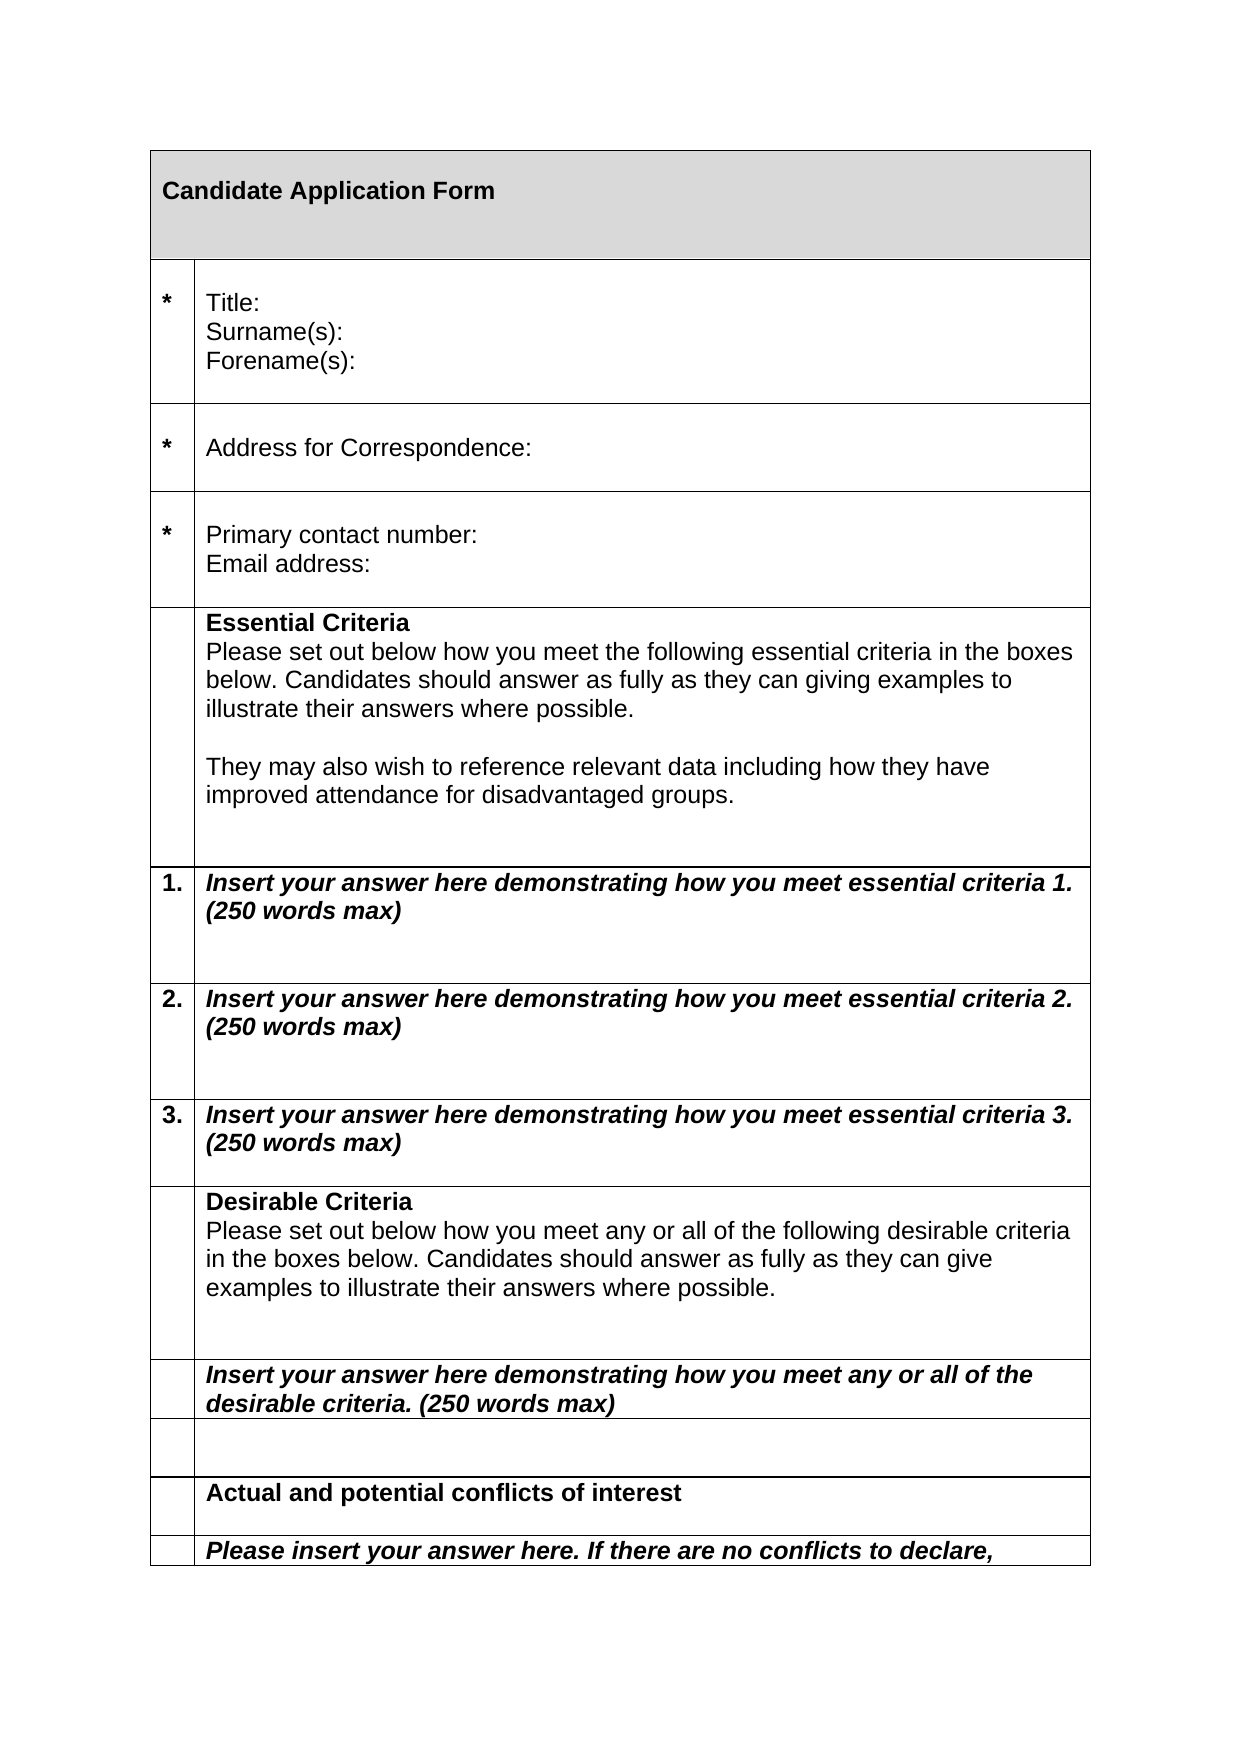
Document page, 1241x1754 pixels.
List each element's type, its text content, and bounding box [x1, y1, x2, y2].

table_cell 2. [151, 984, 194, 1098]
table_cell 3. [151, 1100, 194, 1186]
table_cell Insert your answer here demonstrating how you meet essential criteria 2. (250 words max) [195, 984, 1090, 1098]
table_cell * [151, 404, 194, 491]
table_cell Desirable Criteria Please set out below how you meet any or all of the following desirable criteria in the boxes below. Candidates should answer as fully as they can give examples to illustrate their answers where possible. [195, 1187, 1090, 1359]
table_cell Insert your answer here demonstrating how you meet any or all of the desirable criteria. (250 words max) [195, 1360, 1090, 1418]
table_cell [151, 1536, 194, 1565]
table_cell [151, 1360, 194, 1418]
table_cell Primary contact number: Email address: [195, 492, 1090, 607]
table_cell * [151, 492, 194, 607]
table_cell 1. [151, 868, 194, 982]
table_cell Insert your answer here demonstrating how you meet essential criteria 1. (250 words max) [195, 868, 1090, 982]
table_cell [195, 1419, 1090, 1476]
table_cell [195, 1536, 1090, 1565]
table_cell Essential Criteria Please set out below how you meet the following essential criteria in the boxes below. Candidates should answer as fully as they can giving examples to illustrate their answers where possible. They may also wish to reference relevant data including how they have improved attendance for disadvantaged groups. [195, 608, 1090, 866]
table_header Candidate Application Form [151, 151, 1090, 258]
table_cell [151, 1419, 194, 1476]
table_cell Actual and potential conflicts of interest [195, 1478, 1090, 1535]
table_cell Title: Surname(s): Forename(s): [195, 260, 1090, 403]
table_cell [151, 1187, 194, 1359]
table_cell [151, 1478, 194, 1535]
table_cell [151, 608, 194, 866]
table_cell Address for Correspondence: [195, 404, 1090, 491]
table_cell * [151, 260, 194, 403]
table_cell Insert your answer here demonstrating how you meet essential criteria 3. (250 words max) [195, 1100, 1090, 1186]
